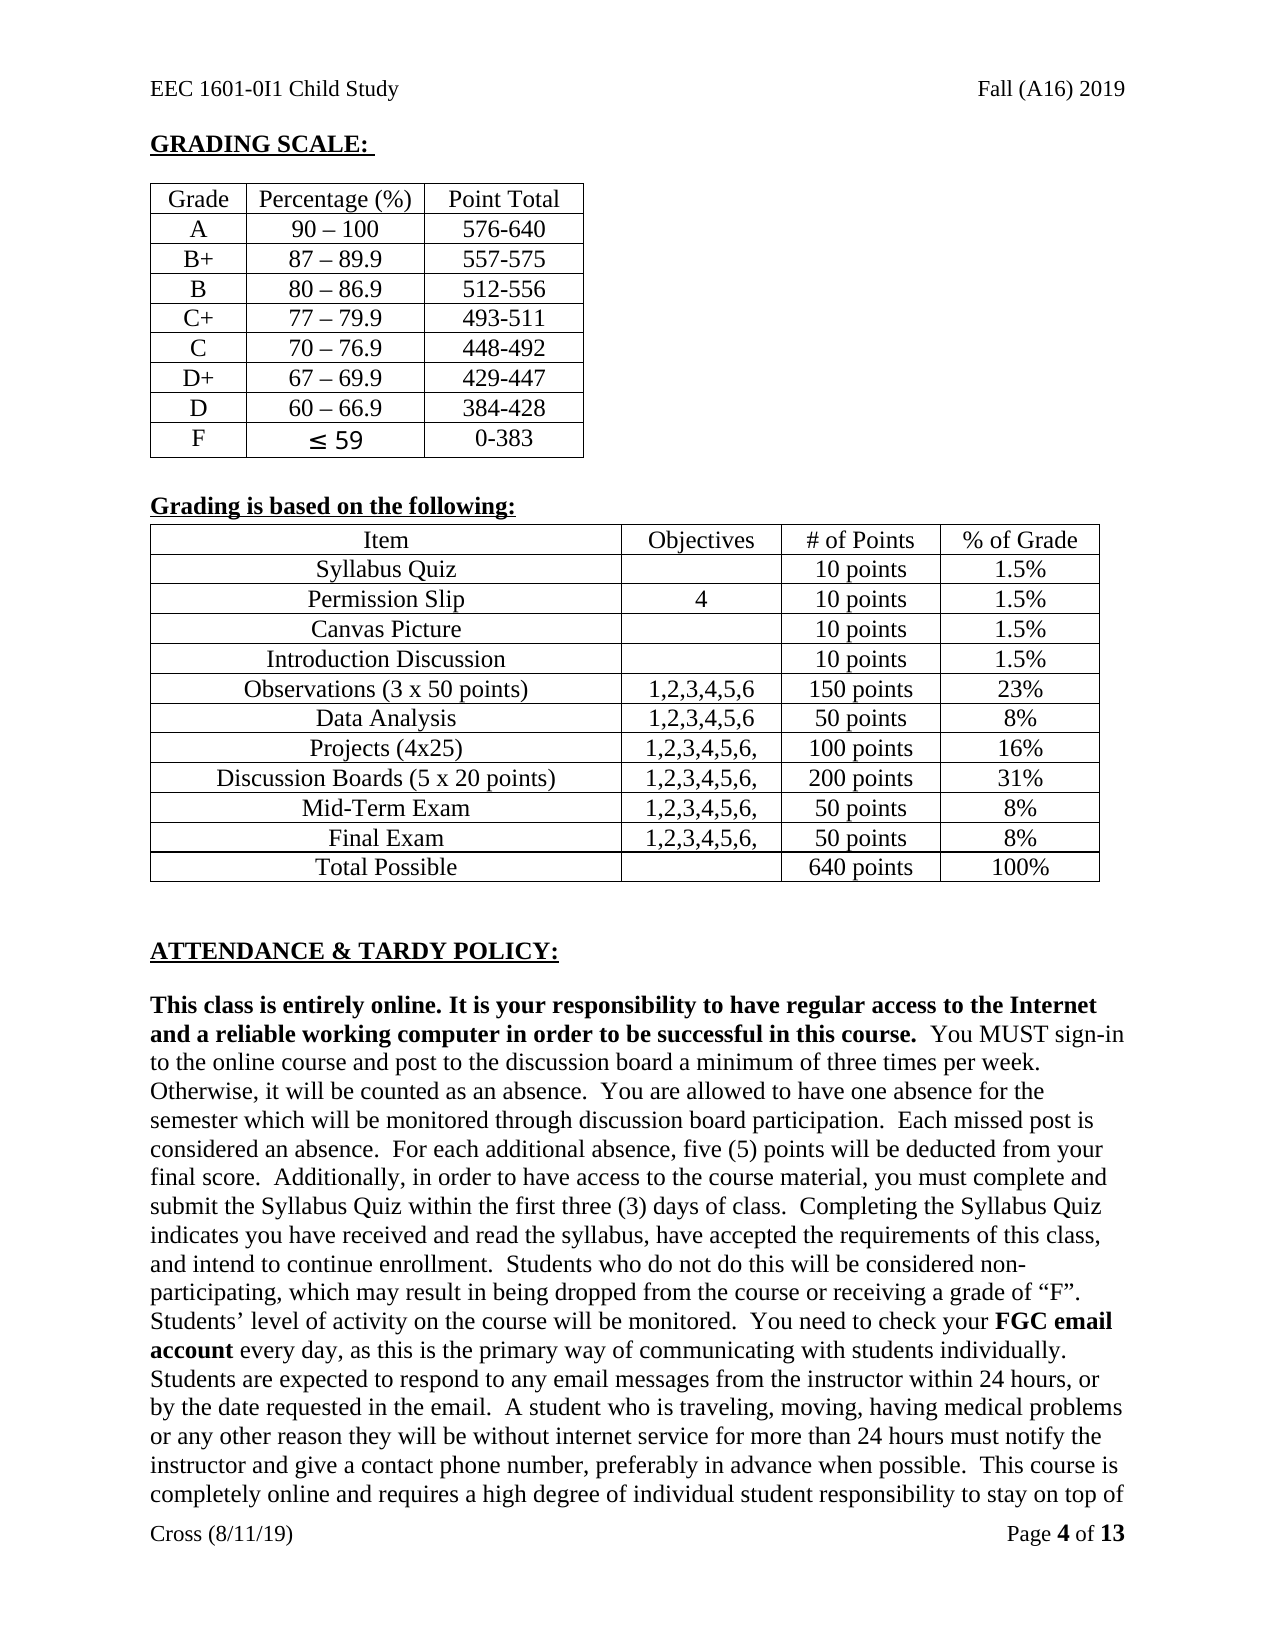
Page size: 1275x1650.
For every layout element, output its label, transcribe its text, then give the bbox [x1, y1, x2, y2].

table_header # of Points [782, 525, 940, 553]
table_cell 4 [622, 584, 781, 613]
table_cell 8% [941, 793, 1099, 822]
table_cell Mid-Term Exam [151, 793, 621, 822]
table_cell ≤ 59 [247, 423, 424, 457]
table_cell [622, 614, 781, 643]
table_header Percentage (%) [247, 184, 424, 213]
table_cell 60 – 66.9 [247, 393, 424, 422]
table_cell Data Analysis [151, 704, 621, 732]
table_cell 576-640 [425, 214, 583, 243]
table_cell 100 points [782, 733, 940, 762]
table_cell 1.5% [941, 644, 1099, 673]
table_cell 100% [941, 853, 1099, 881]
table_cell [622, 853, 781, 881]
table_cell 31% [941, 763, 1099, 792]
table_cell A [151, 214, 246, 243]
table_header % of Grade [941, 525, 1099, 553]
table_cell 1,2,3,4,5,6 [622, 674, 781, 702]
table_cell 493-511 [425, 304, 583, 332]
table_cell Total Possible [151, 853, 621, 881]
table_cell 87 – 89.9 [247, 244, 424, 273]
table_header Point Total [425, 184, 583, 213]
table_cell C [151, 333, 246, 362]
table_cell 16% [941, 733, 1099, 762]
table_cell Final Exam [151, 823, 621, 851]
table_cell 512-556 [425, 274, 583, 302]
table_cell 90 – 100 [247, 214, 424, 243]
table_cell 1.5% [941, 584, 1099, 613]
table_cell Canvas Picture [151, 614, 621, 643]
table_cell Introduction Discussion [151, 644, 621, 673]
table_cell 10 points [782, 555, 940, 583]
table_cell Observations (3 x 50 points) [151, 674, 621, 702]
table_cell 10 points [782, 644, 940, 673]
table_cell 23% [941, 674, 1099, 702]
table_cell 1.5% [941, 555, 1099, 583]
table_cell Discussion Boards (5 x 20 points) [151, 763, 621, 792]
table_cell 50 points [782, 823, 940, 851]
table_cell 10 points [782, 614, 940, 643]
table_cell 1.5% [941, 614, 1099, 643]
table_cell 1,2,3,4,5,6 [622, 704, 781, 732]
text ATTENDANCE & TARDY POLICY: [150, 936, 1125, 965]
table_cell C+ [151, 304, 246, 332]
table_cell D+ [151, 363, 246, 392]
table_cell 1,2,3,4,5,6, [622, 823, 781, 851]
text GRADING SCALE: [150, 129, 1125, 158]
table_cell Permission Slip [151, 584, 621, 613]
table_cell [622, 555, 781, 583]
table_cell 1,2,3,4,5,6, [622, 793, 781, 822]
table_cell F [151, 423, 246, 457]
table_cell 429-447 [425, 363, 583, 392]
table_cell 448-492 [425, 333, 583, 362]
table_header Objectives [622, 525, 781, 553]
table_cell 77 – 79.9 [247, 304, 424, 332]
table_cell 1,2,3,4,5,6, [622, 733, 781, 762]
table_cell Projects (4x25) [151, 733, 621, 762]
table_cell 70 – 76.9 [247, 333, 424, 362]
table_cell B [151, 274, 246, 302]
table_cell 80 – 86.9 [247, 274, 424, 302]
table_cell 640 points [782, 853, 940, 881]
table_cell [622, 644, 781, 673]
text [150, 990, 1125, 1507]
table_cell Syllabus Quiz [151, 555, 621, 583]
table_cell 0-383 [425, 423, 583, 457]
text Grading is based on the following: [150, 491, 1125, 519]
table_cell 50 points [782, 793, 940, 822]
table_cell 557-575 [425, 244, 583, 273]
table_cell 200 points [782, 763, 940, 792]
table_cell B+ [151, 244, 246, 273]
table_cell 8% [941, 823, 1099, 851]
table_cell D [151, 393, 246, 422]
table_cell 1,2,3,4,5,6, [622, 763, 781, 792]
table_cell 67 – 69.9 [247, 363, 424, 392]
table_cell 384-428 [425, 393, 583, 422]
table_cell 50 points [782, 704, 940, 732]
table_header Grade [151, 184, 246, 213]
table_header Item [151, 525, 621, 553]
table_cell 150 points [782, 674, 940, 702]
table_cell 10 points [782, 584, 940, 613]
table_cell 8% [941, 704, 1099, 732]
